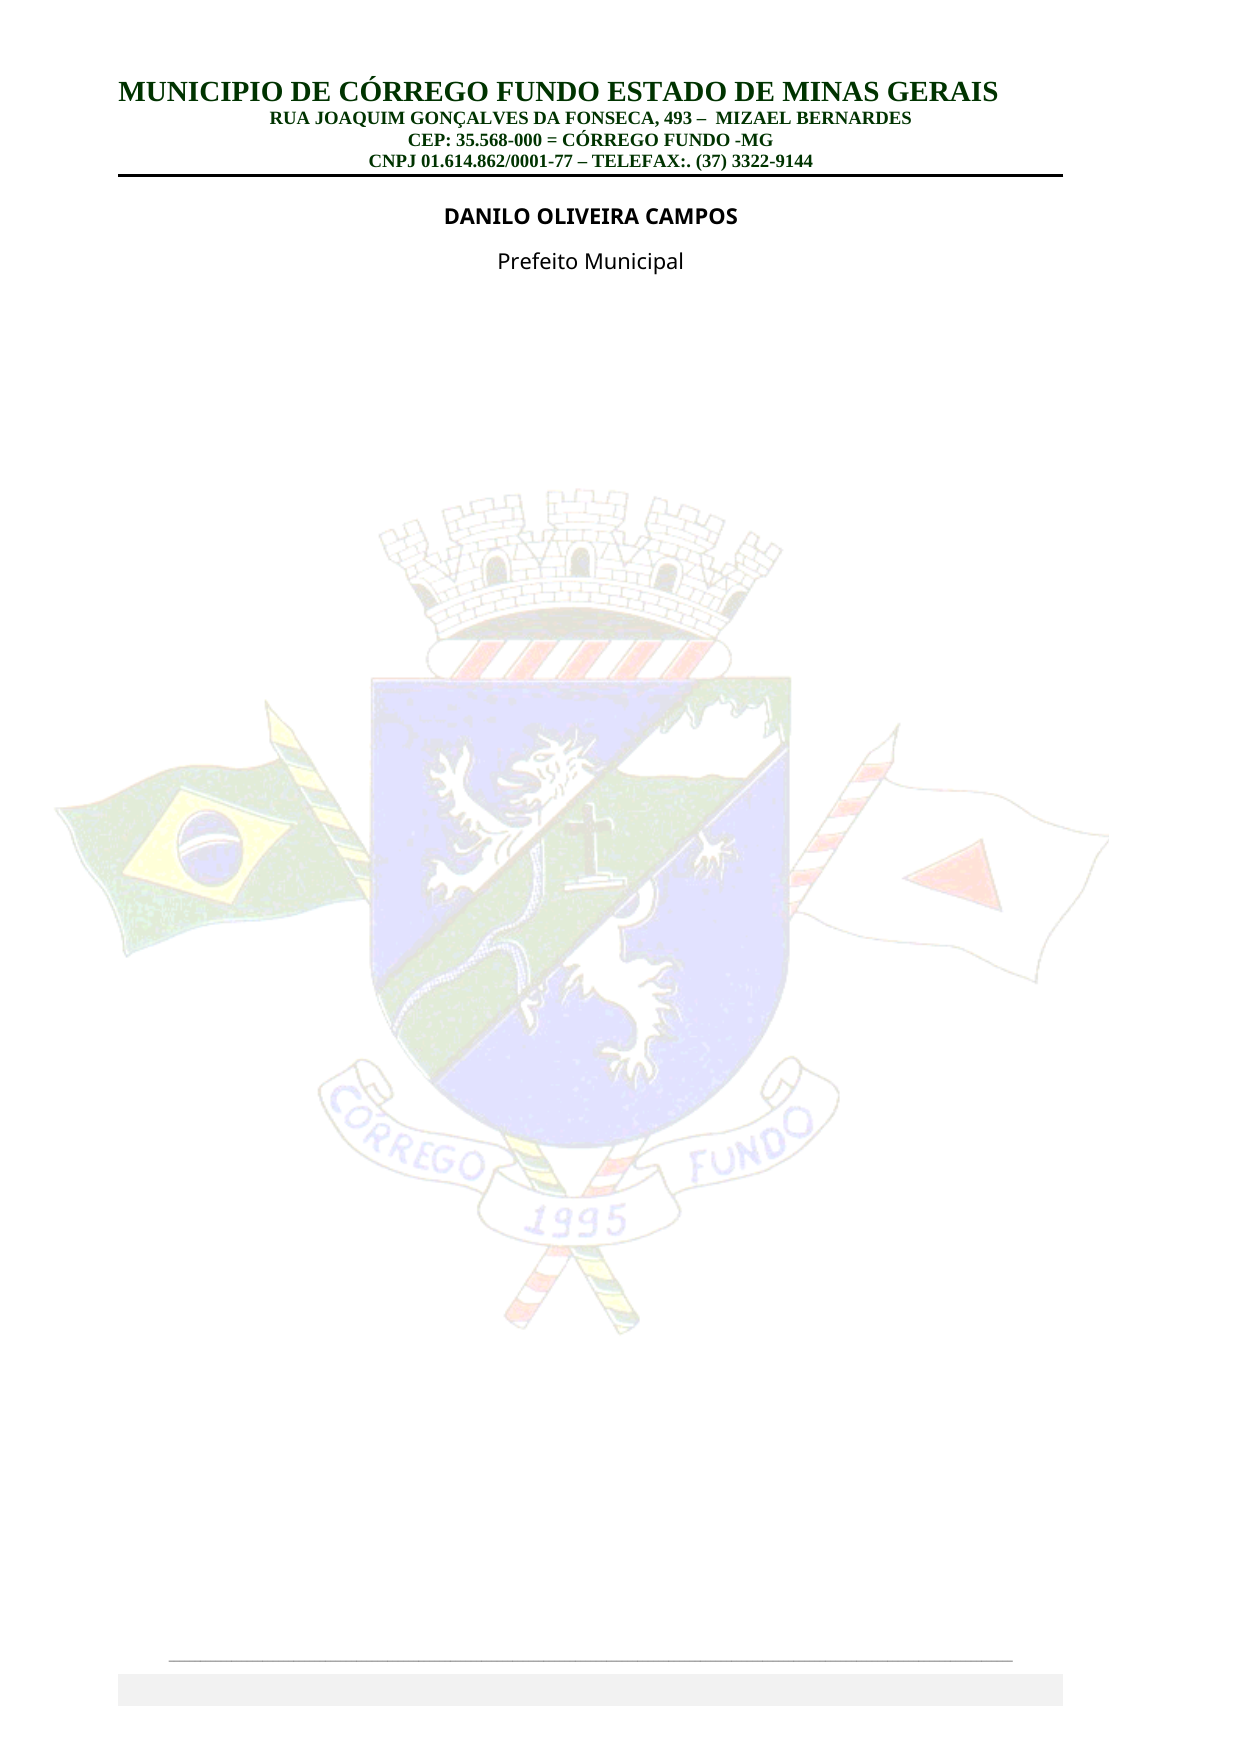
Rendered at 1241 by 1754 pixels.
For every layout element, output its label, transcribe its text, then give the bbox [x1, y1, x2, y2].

text Prefeito Municipal [118, 246, 1063, 276]
text DANILO OLIVEIRA CAMPOS [118, 201, 1063, 231]
